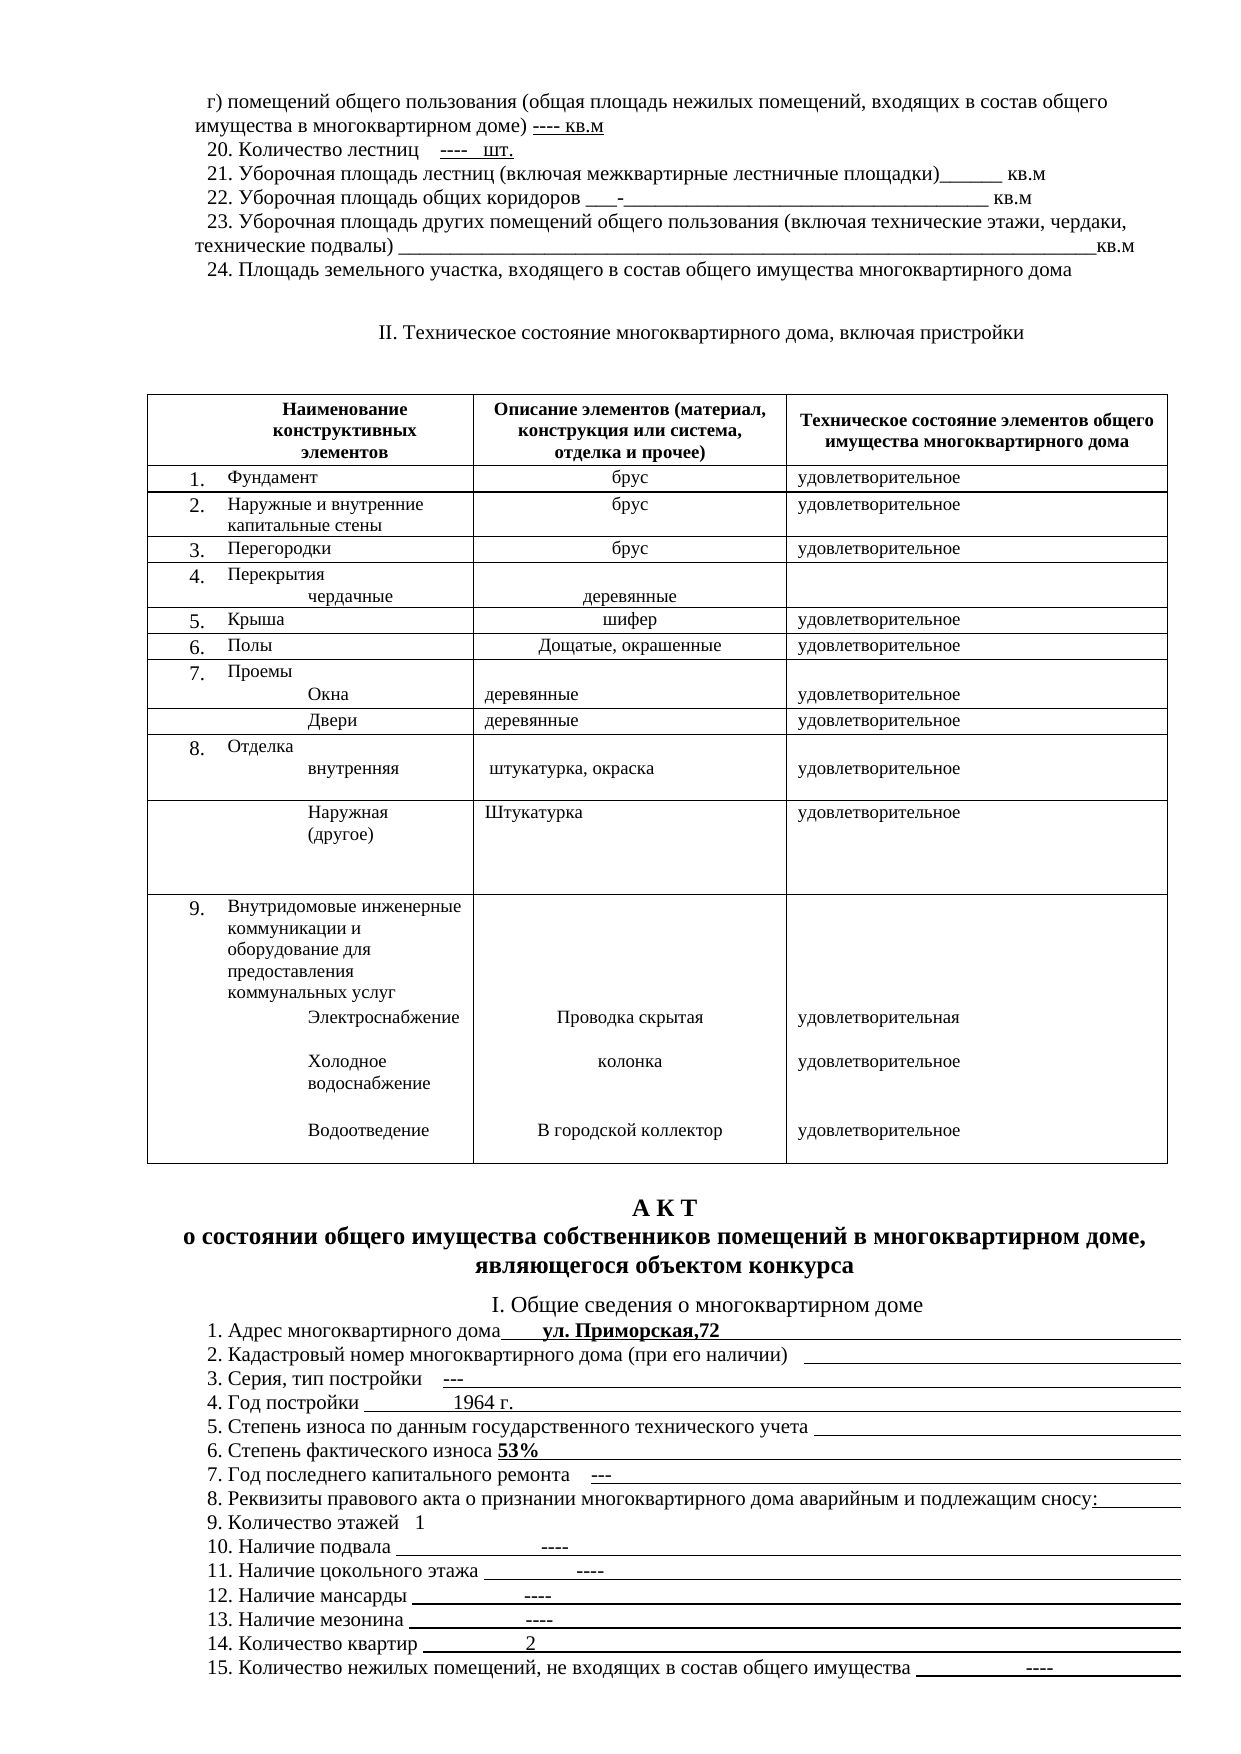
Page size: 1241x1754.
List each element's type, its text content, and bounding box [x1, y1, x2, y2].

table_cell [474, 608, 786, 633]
text 8. Реквизиты правового акта о признании многоквартирного дома аварийным и подлежащим сносу: [177, 1486, 1152, 1510]
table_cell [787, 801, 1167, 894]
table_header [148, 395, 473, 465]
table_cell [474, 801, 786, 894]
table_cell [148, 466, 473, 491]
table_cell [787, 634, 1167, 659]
text 7. Год последнего капитального ремонта --- [177, 1462, 1152, 1486]
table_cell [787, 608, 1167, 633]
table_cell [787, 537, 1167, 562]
text 1. Адрес многоквартирного дома ул. Приморская,72 [177, 1318, 1152, 1342]
text технические подвалы) ___________________________________________________________________кв.м [177, 233, 1152, 257]
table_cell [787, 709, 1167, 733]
text 6. Степень фактического износа 53% [177, 1438, 1152, 1462]
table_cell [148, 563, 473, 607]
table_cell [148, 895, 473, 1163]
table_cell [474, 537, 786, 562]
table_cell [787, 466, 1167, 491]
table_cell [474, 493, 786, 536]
text г) помещений общего пользования (общая площадь нежилых помещений, входящих в состав общего [177, 89, 1152, 113]
text 23. Уборочная площадь других помещений общего пользования (включая технические этажи, чердаки, [177, 209, 1152, 233]
text 11. Наличие цокольного этажа ---- [177, 1558, 1152, 1582]
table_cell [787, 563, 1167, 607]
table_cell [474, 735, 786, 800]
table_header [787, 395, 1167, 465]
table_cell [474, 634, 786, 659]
text А к т [177, 1193, 1152, 1221]
text о состоянии общего имущества собственников помещений в многоквартирном доме, являющегося объектом конкурса [177, 1221, 1152, 1279]
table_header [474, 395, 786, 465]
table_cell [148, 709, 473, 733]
text 14. Количество квартир 2 [177, 1631, 1152, 1655]
text II. Техническое состояние многоквартирного дома, включая пристройки [177, 319, 1152, 344]
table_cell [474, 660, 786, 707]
text Общие сведения о многоквартирном доме [189, 1291, 1152, 1318]
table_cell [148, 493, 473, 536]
text 2. Кадастровый номер многоквартирного дома (при его наличии) [177, 1342, 1152, 1366]
text 21. Уборочная площадь лестниц (включая межквартирные лестничные площадки)______ кв.м [177, 161, 1152, 185]
text 3. Серия, тип постройки --- [177, 1366, 1152, 1390]
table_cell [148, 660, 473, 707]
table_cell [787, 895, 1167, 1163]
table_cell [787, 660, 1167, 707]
text 12. Наличие мансарды ---- [177, 1582, 1152, 1607]
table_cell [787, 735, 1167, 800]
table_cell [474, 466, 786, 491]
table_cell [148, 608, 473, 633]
text 15. Количество нежилых помещений, не входящих в состав общего имущества ---- [177, 1655, 1152, 1679]
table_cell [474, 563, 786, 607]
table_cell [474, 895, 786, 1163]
text 10. Наличие подвала ---- [177, 1534, 1152, 1558]
text 13. Наличие мезонина ---- [177, 1607, 1152, 1631]
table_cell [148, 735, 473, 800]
text 9. Количество этажей 1 [177, 1510, 1152, 1534]
text 24. Площадь земельного участка, входящего в состав общего имущества многоквартирного дома [177, 257, 1152, 281]
text 5. Степень износа по данным государственного технического учета [177, 1414, 1152, 1438]
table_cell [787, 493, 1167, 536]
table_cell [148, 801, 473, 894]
text 20. Количество лестниц ---- шт. [177, 137, 1152, 161]
text 4. Год постройки 1964 г. [177, 1390, 1152, 1414]
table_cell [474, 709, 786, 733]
text имущества в многоквартирном доме) ---- кв.м [177, 113, 1152, 137]
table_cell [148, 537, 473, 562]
text 22. Уборочная площадь общих коридоров ___-___________________________________ кв.м [177, 185, 1152, 209]
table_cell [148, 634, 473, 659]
